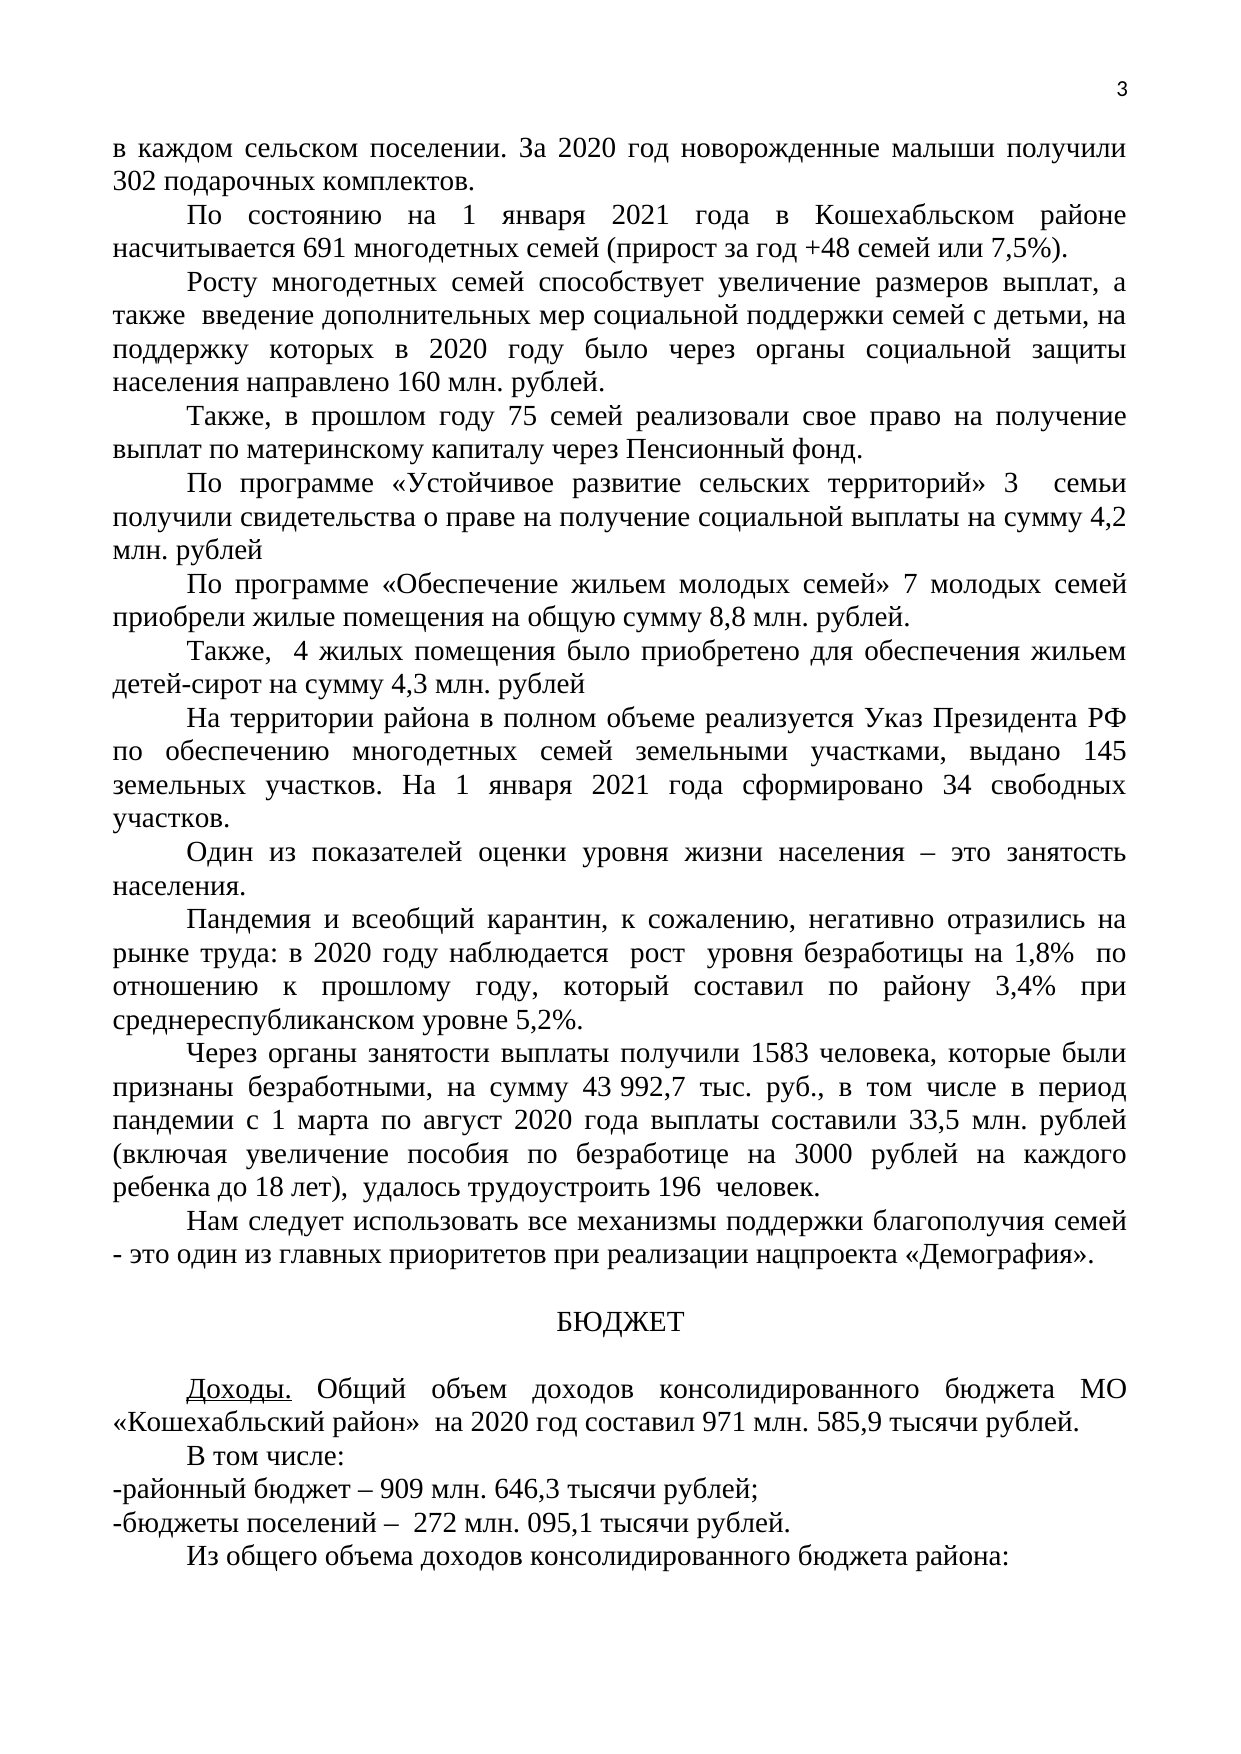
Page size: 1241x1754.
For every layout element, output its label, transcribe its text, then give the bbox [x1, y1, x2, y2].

text Один из показателей оценки уровня жизни населения – это занятость населения. [112, 834, 1128, 901]
text БЮДЖЕТ [112, 1304, 1128, 1337]
text По программе «Устойчивое развитие сельских территорий» 3 семьи получили свидетельства о праве на получение социальной выплаты на сумму 4,2 млн. рублей [112, 465, 1128, 566]
text Доходы. Общий объем доходов консолидированного бюджета МО «Кошехабльский район» на 2020 год составил 971 млн. 585,9 тысячи рублей. [112, 1371, 1128, 1438]
text По программе «Обеспечение жильем молодых семей» 7 молодых семей приобрели жилые помещения на общую сумму 8,8 млн. рублей. [112, 566, 1128, 633]
text Росту многодетных семей способствует увеличение размеров выплат, а также введение дополнительных мер социальной поддержки семей с детьми, на поддержку которых в 2020 году было через органы социальной защиты населения направлено 160 млн. рублей. [112, 264, 1128, 398]
text -бюджеты поселений – 272 млн. 095,1 тысячи рублей. [112, 1505, 1128, 1538]
text В том числе: [112, 1438, 1128, 1471]
text Через органы занятости выплаты получили 1583 человека, которые были признаны безработными, на сумму 43 992,7 тыс. руб., в том числе в период пандемии с 1 марта по август 2020 года выплаты составили 33,5 млн. рублей (включая увеличение пособия по безработице на 3000 рублей на каждого ребенка до 18 лет), удалось трудоустроить 196 человек. [112, 1035, 1128, 1203]
text Также, в прошлом году 75 семей реализовали свое право на получение выплат по материнскому капиталу через Пенсионный фонд. [112, 398, 1128, 465]
text Из общего объема доходов консолидированного бюджета района: [112, 1538, 1128, 1572]
text По состоянию на 1 января 2021 года в Кошехабльском районе насчитывается 691 многодетных семей (прирост за год +48 семей или 7,5%). [112, 197, 1128, 264]
text Также, 4 жилых помещения было приобретено для обеспечения жильем детей-сирот на сумму 4,3 млн. рублей [112, 633, 1128, 700]
text Пандемия и всеобщий карантин, к сожалению, негативно отразились на рынке труда: в 2020 году наблюдается рост уровня безработицы на 1,8% по отношению к прошлому году, который составил по району 3,4% при среднереспубликанском уровне 5,2%. [112, 901, 1128, 1035]
text На территории района в полном объеме реализуется Указ Президента РФ по обеспечению многодетных семей земельными участками, выдано 145 земельных участков. На 1 января 2021 года сформировано 34 свободных участков. [112, 700, 1128, 834]
text -районный бюджет – 909 млн. 646,3 тысячи рублей; [112, 1471, 1128, 1505]
text Нам следует использовать все механизмы поддержки благополучия семей - это один из главных приоритетов при реализации нацпроекта «Демография». [112, 1203, 1128, 1270]
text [112, 130, 1128, 197]
